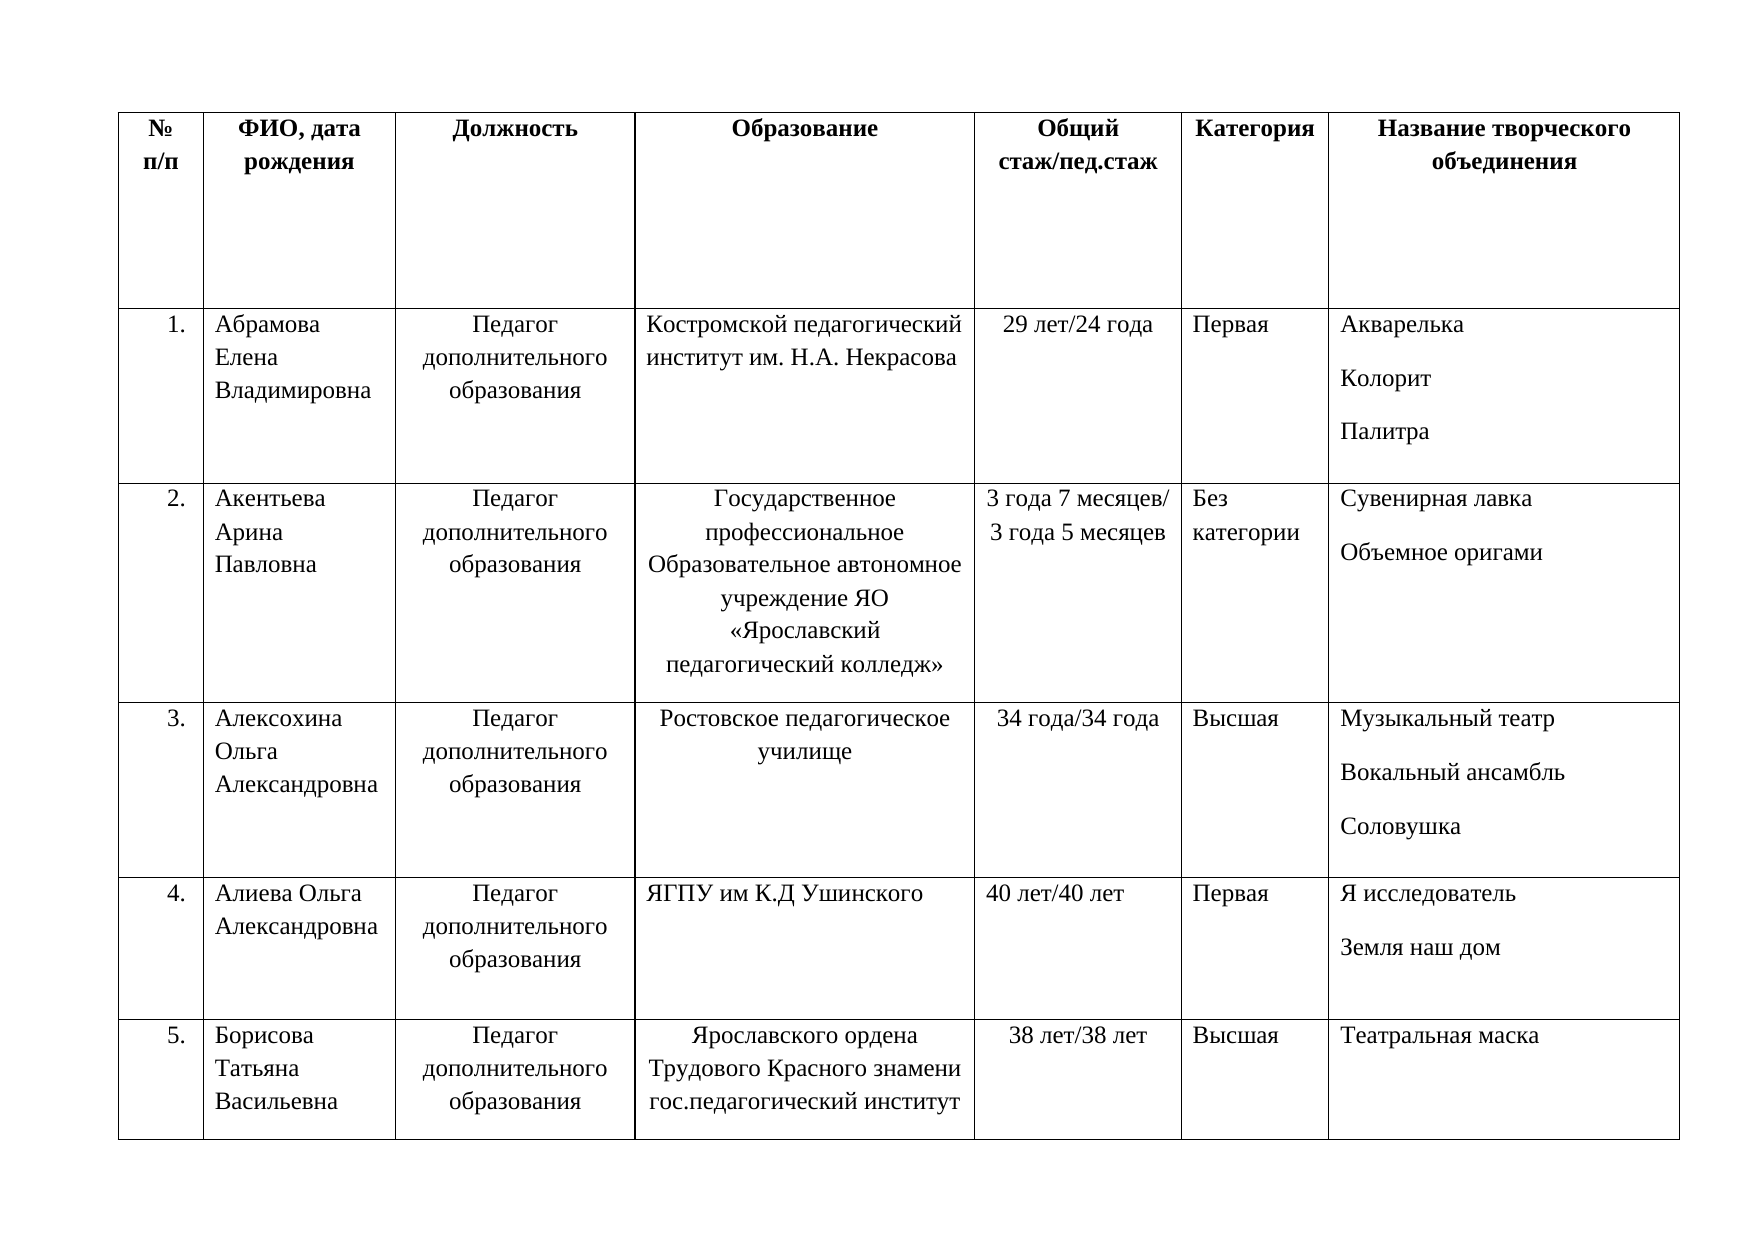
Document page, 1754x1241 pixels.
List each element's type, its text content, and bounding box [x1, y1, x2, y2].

table_cell 4 [119, 703, 203, 877]
table_cell ЯГПУ им К.Д Ушинского [636, 878, 974, 1019]
table_cell Первая [1182, 878, 1328, 1019]
table_cell 3 года 7 месяцев/ 3 года 5 месяцев [975, 484, 1181, 702]
table_cell Сувенирная лавка Объемное оригами [1329, 484, 1679, 702]
table_cell Ростовское педагогическое училище [636, 703, 974, 877]
table_header ФИО, дата рождения [204, 113, 395, 308]
table_cell Алиева Ольга Александровна [204, 878, 395, 1019]
table_cell 38 лет/38 лет [975, 1020, 1181, 1139]
table_cell 29 лет/24 года [975, 309, 1181, 482]
table_cell Без категории [1182, 484, 1328, 702]
table_cell Абрамова Елена Владимировна [204, 309, 395, 482]
table_header Общий стаж/пед.стаж [975, 113, 1181, 308]
table_cell Высшая [1182, 1020, 1328, 1139]
table_cell Алексохина Ольга Александровна [204, 703, 395, 877]
table_header Должность [396, 113, 634, 308]
table_cell Педагог дополнительного образования [396, 309, 634, 482]
table_cell Педагог дополнительного образования [396, 484, 634, 702]
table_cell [204, 1020, 395, 1139]
table_header Название творческого объединения [1329, 113, 1679, 308]
table_cell Я исследователь Земля наш дом [1329, 878, 1679, 1019]
table_cell Педагог дополнительного образования [396, 878, 634, 1019]
table_header Категория [1182, 113, 1328, 308]
table_header Образование [636, 113, 974, 308]
table_cell Государственное профессиональное Образовательное автономное учреждение ЯО «Ярославский педагогический колледж» [636, 484, 974, 702]
table_cell Театральная маска [1329, 1020, 1679, 1139]
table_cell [396, 1020, 634, 1139]
table_cell Акентьева Арина Павловна [204, 484, 395, 702]
table_cell 3 [119, 878, 203, 1019]
table_cell Педагог дополнительного образования [396, 703, 634, 877]
table_header № п/п [119, 113, 203, 308]
table_cell [119, 484, 203, 702]
table_cell Высшая [1182, 703, 1328, 877]
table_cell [636, 1020, 974, 1139]
table_cell [119, 1020, 203, 1139]
table_cell Первая [1182, 309, 1328, 482]
table_cell Музыкальный театр Вокальный ансамбль Соловушка [1329, 703, 1679, 877]
table_cell Костромской педагогический институт им. Н.А. Некрасова [636, 309, 974, 482]
table_cell 40 лет/40 лет [975, 878, 1181, 1019]
table_cell Акварелька Колорит Палитра [1329, 309, 1679, 482]
table_cell 2 [119, 309, 203, 482]
table_cell 34 года/34 года [975, 703, 1181, 877]
